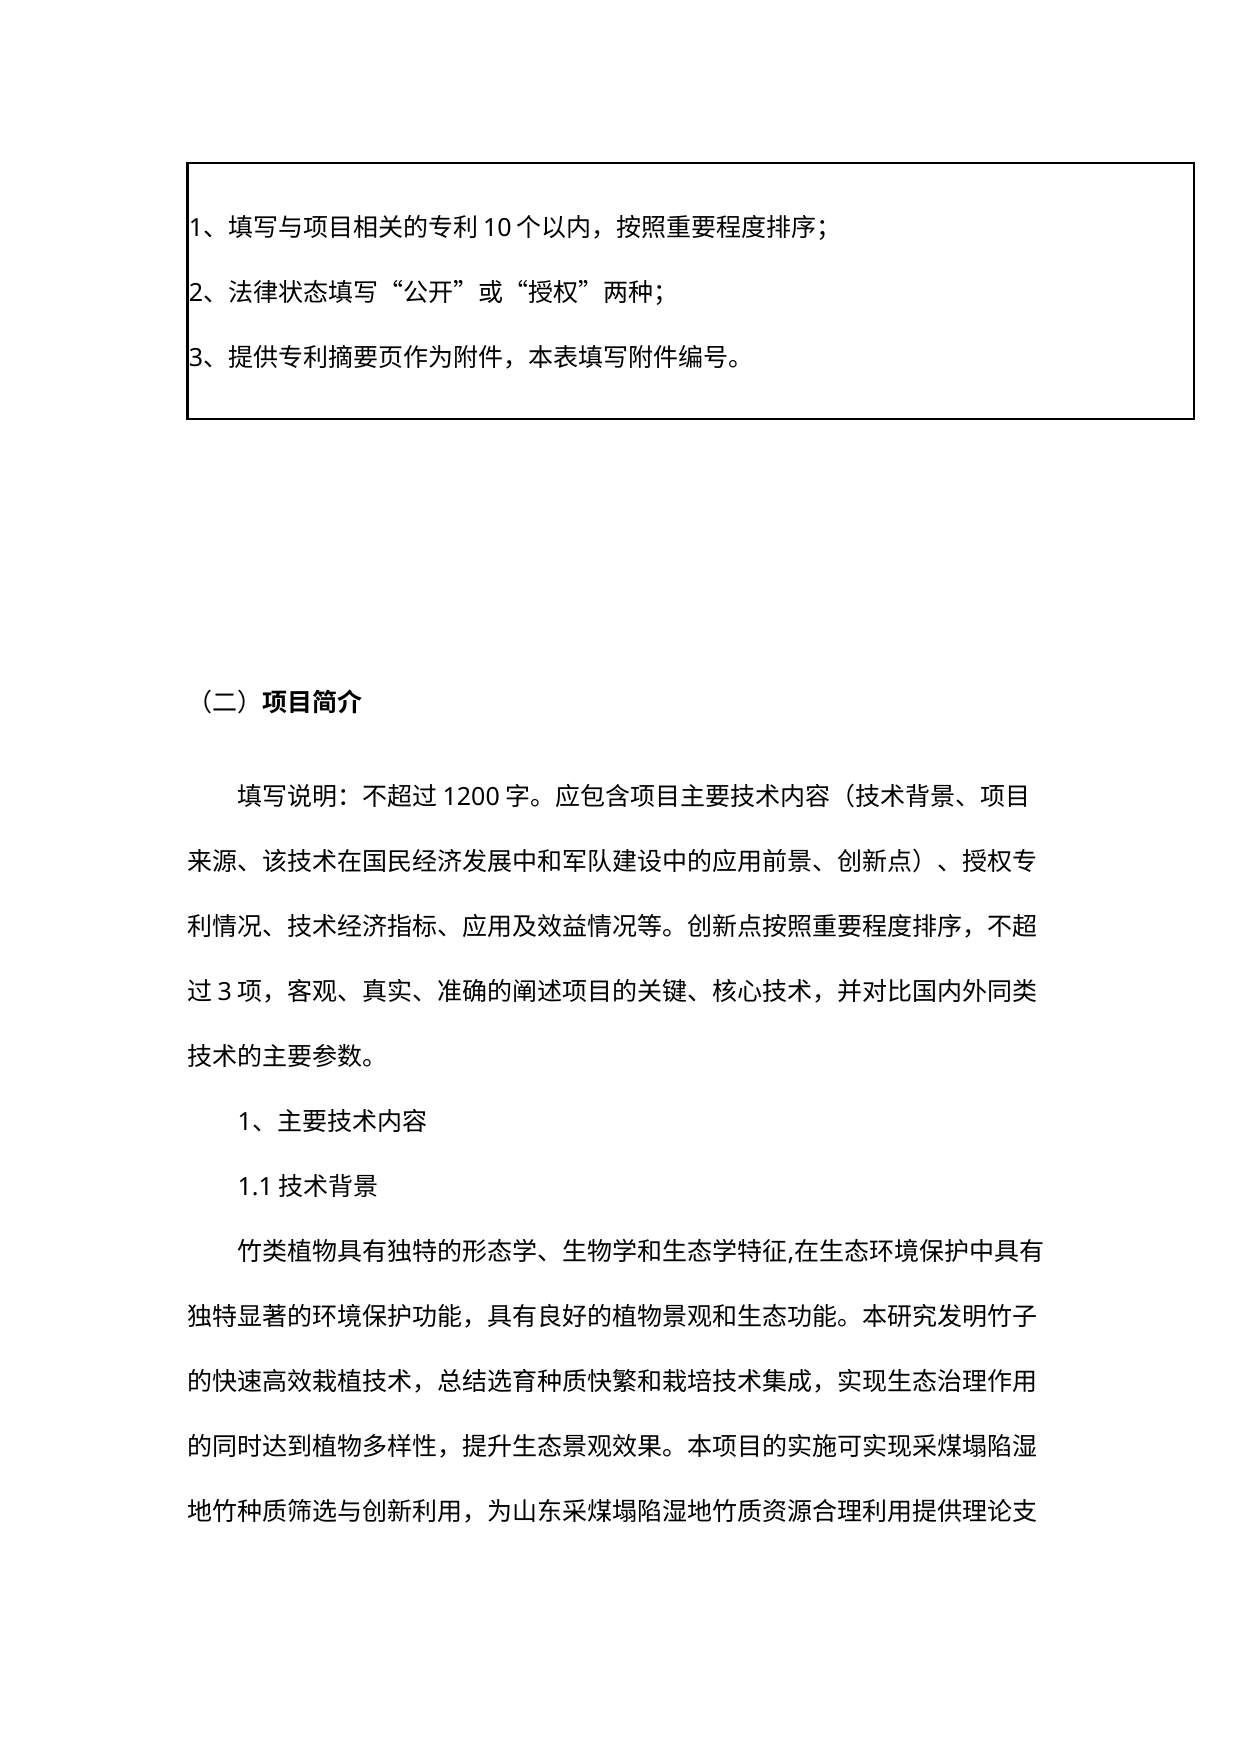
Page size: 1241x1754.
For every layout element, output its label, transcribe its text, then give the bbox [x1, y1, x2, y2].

text 1.1技术背景 [187, 1152, 1053, 1217]
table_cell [189, 164, 1193, 417]
text 1、主要技术内容 [187, 1087, 1053, 1152]
list 项目简介 [187, 668, 1053, 733]
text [187, 1217, 1053, 1542]
text 填写说明：不超过1200字。应包含项目主要技术内容（技术背景、项目来源、该技术在国民经济发展中和军队建设中的应用前景、创新点）、授权专利情况、技术经济指标、应用及效益情况等。创新点按照重要程度排序，不超过3项，客观、真实、准确的阐述项目的关键、核心技术，并对比国内外同类技术的主要参数。 [187, 762, 1053, 1087]
